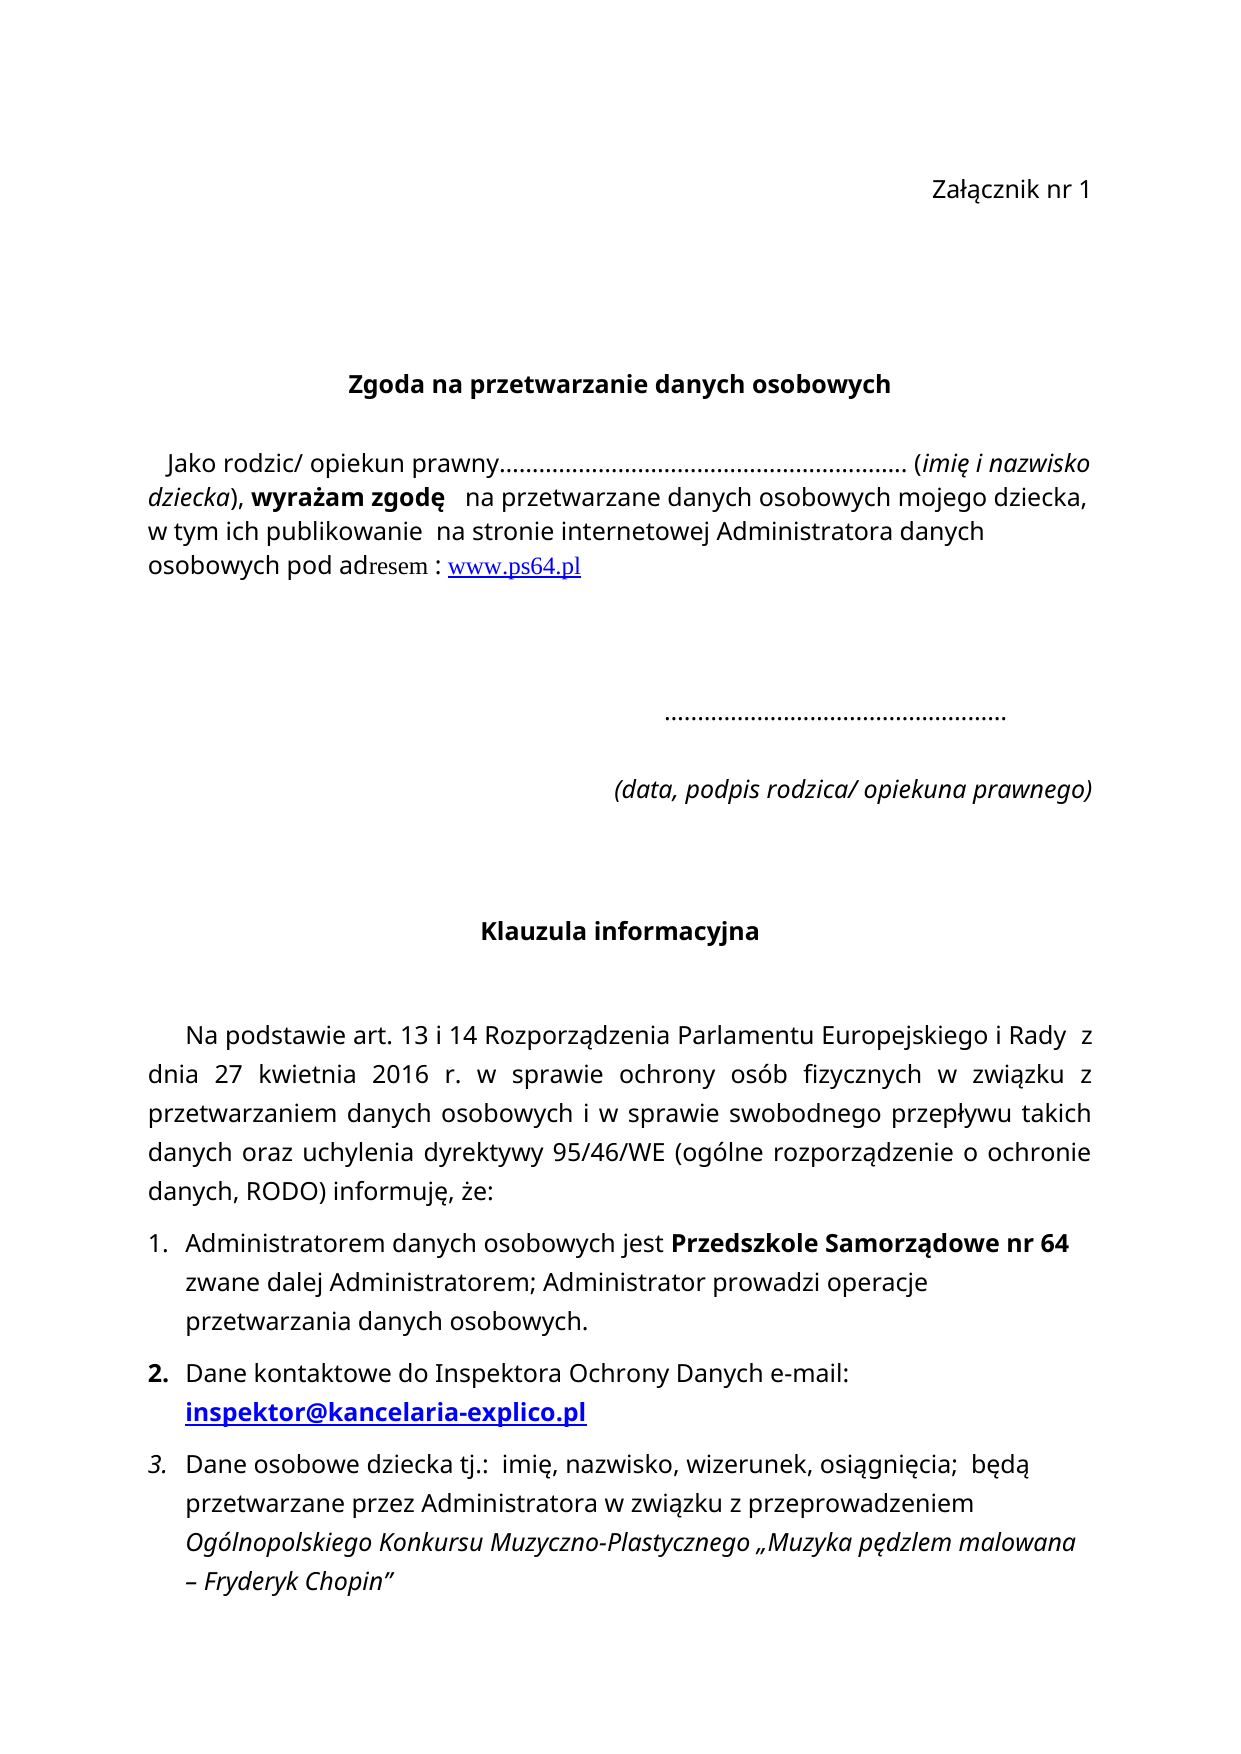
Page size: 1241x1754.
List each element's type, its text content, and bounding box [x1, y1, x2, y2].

list Dane osobowe dziecka tj.: imię, nazwisko, wizerunek, osiągnięcia; będą przetwarzane przez Administratora w związku z przeprowadzeniem Ogólnopolskiego Konkursu Muzyczno-Plastycznego „Muzyka pędzlem malowana – Fryderyk Chopin” [148, 1446, 1093, 1598]
text (data, podpis rodzica/ opiekuna prawnego) [148, 771, 1093, 806]
text Na podstawie art. 13 i 14 Rozporządzenia Parlamentu Europejskiego i Rady z dnia 27 kwietnia 2016 r. w sprawie ochrony osób fizycznych w związku z przetwarzaniem danych osobowych i w sprawie swobodnego przepływu takich danych oraz uchylenia dyrektywy 95/46/WE (ogólne rozporządzenie o ochronie danych, RODO) informuję, że: [148, 1017, 1093, 1208]
text …..…………..…………………………… [664, 693, 1093, 727]
list Administratorem danych osobowych jest Przedszkole Samorządowe nr 64 zwane dalej Administratorem; Administrator prowadzi operacje przetwarzania danych osobowych. [148, 1226, 1093, 1338]
text Klauzula informacyjna [148, 914, 1093, 948]
list Dane kontaktowe do Inspektora Ochrony Danych e-mail: inspektor@kancelaria-explico.pl [148, 1356, 1093, 1429]
text Załącznik nr 1 [148, 171, 1093, 205]
text Jako rodzic/ opiekun prawny…………………………………………………….. (imię i nazwisko dziecka), wyrażam zgodę na przetwarzane danych osobowych mojego dziecka, w tym ich publikowanie na stronie internetowej Administratora danych osobowych pod adresem : www.ps64.pl [148, 446, 1093, 582]
text Zgoda na przetwarzanie danych osobowych [148, 367, 1093, 401]
